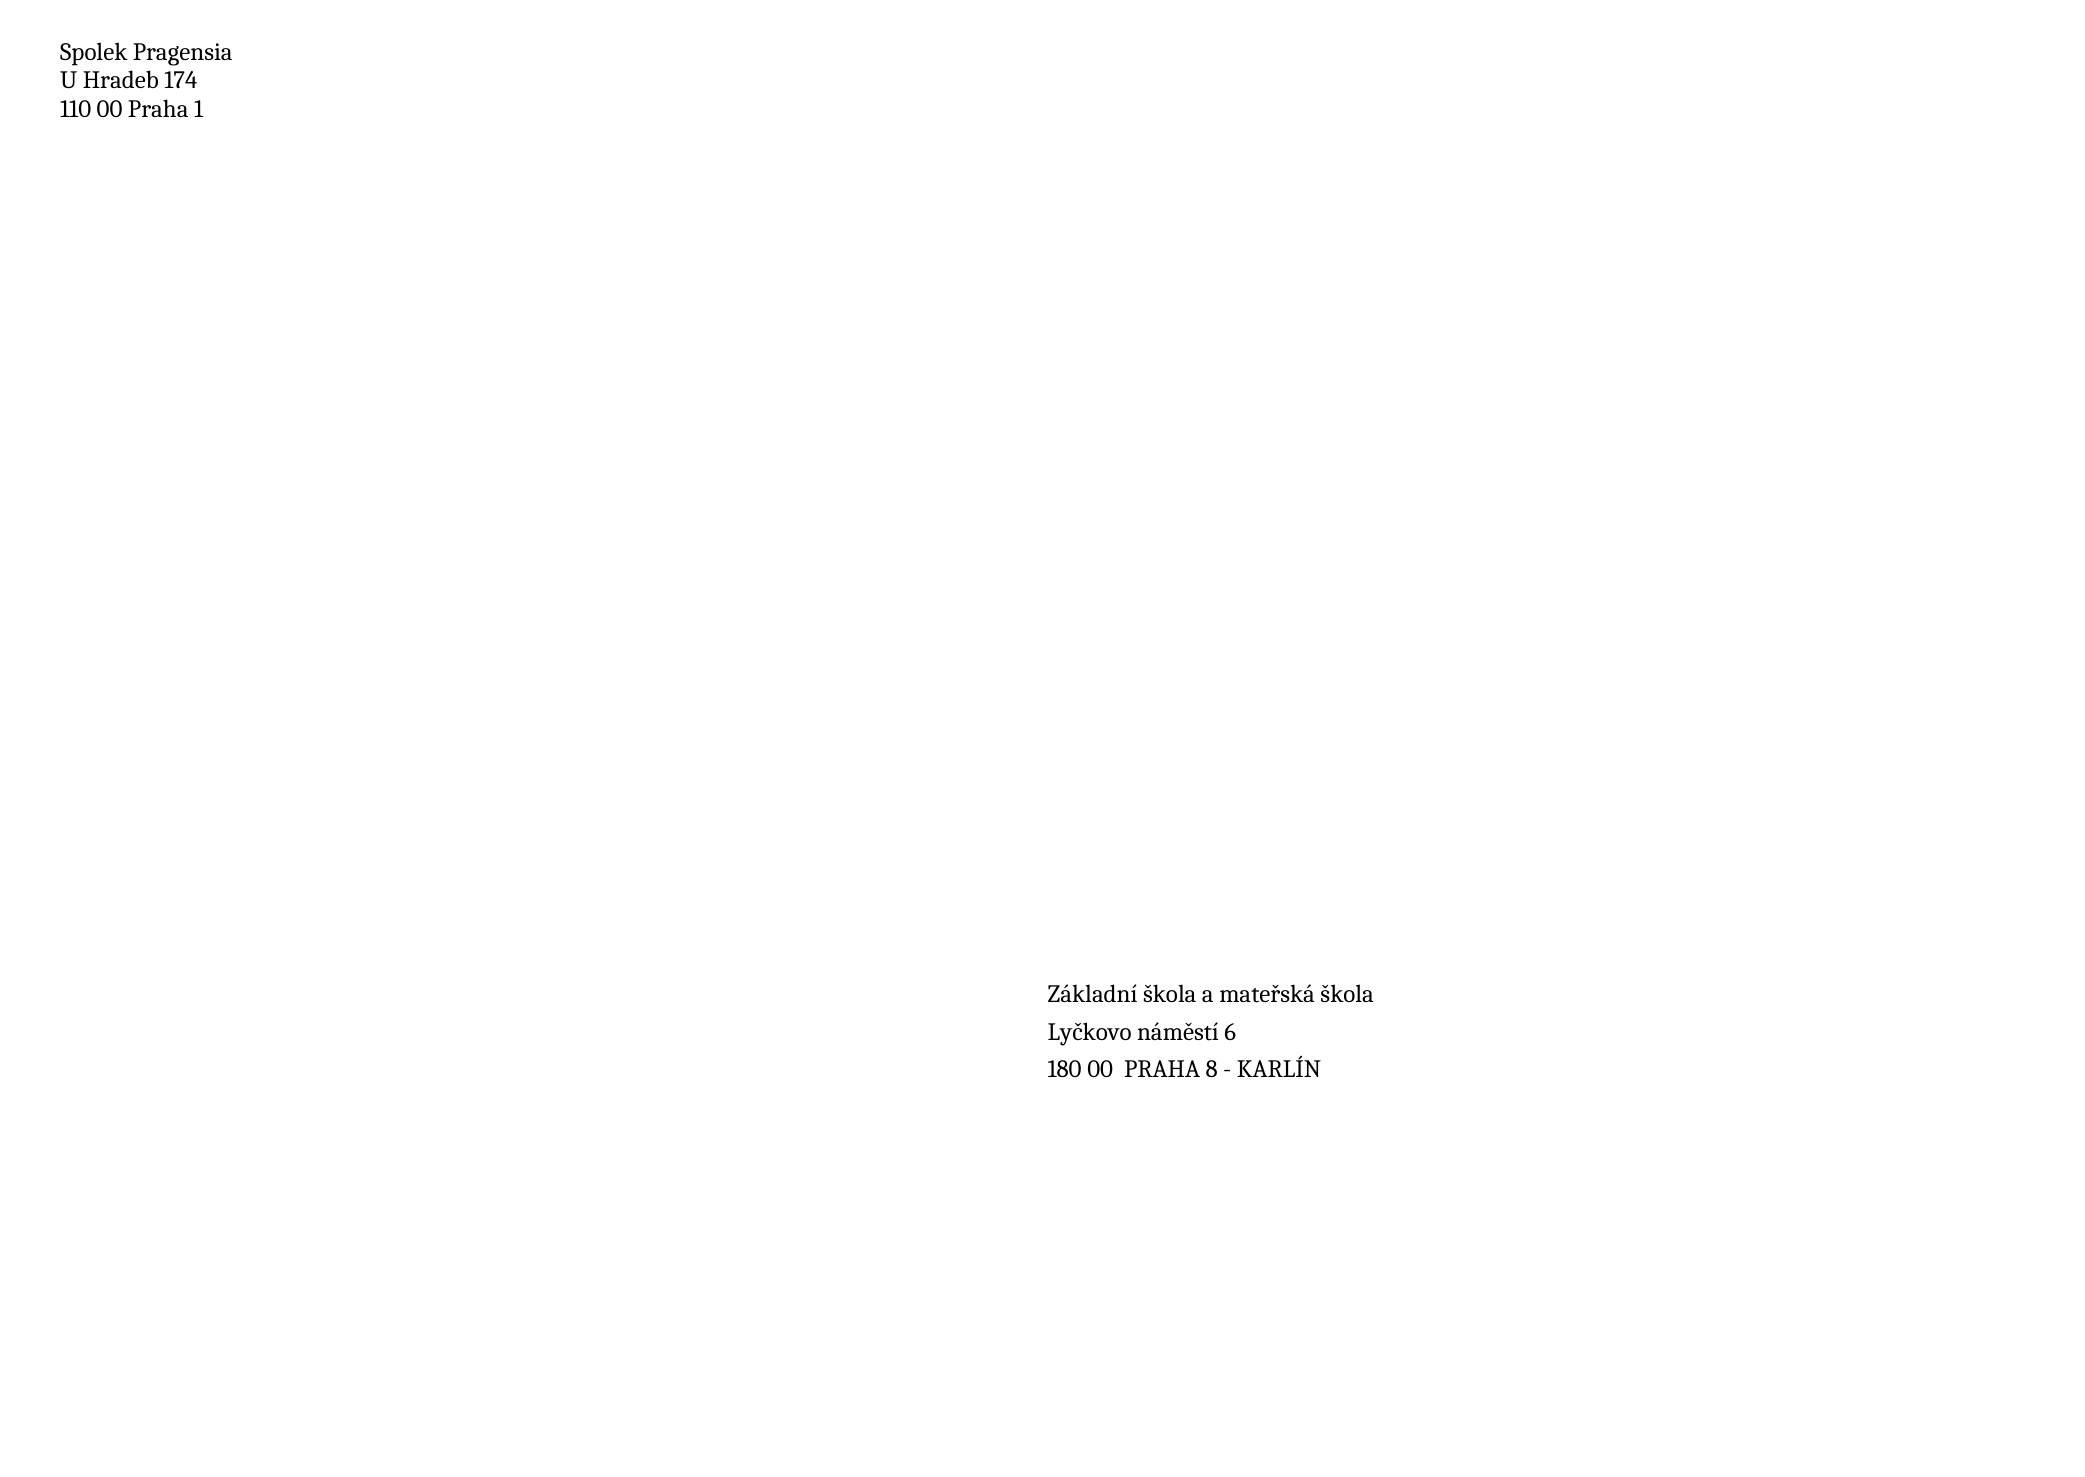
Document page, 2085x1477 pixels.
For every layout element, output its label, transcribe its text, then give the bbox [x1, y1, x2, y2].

text Spolek Pragensia [60, 37, 2010, 66]
text U Hradeb 174 [60, 66, 2010, 95]
text 110 00 Praha 1 [60, 95, 2010, 124]
